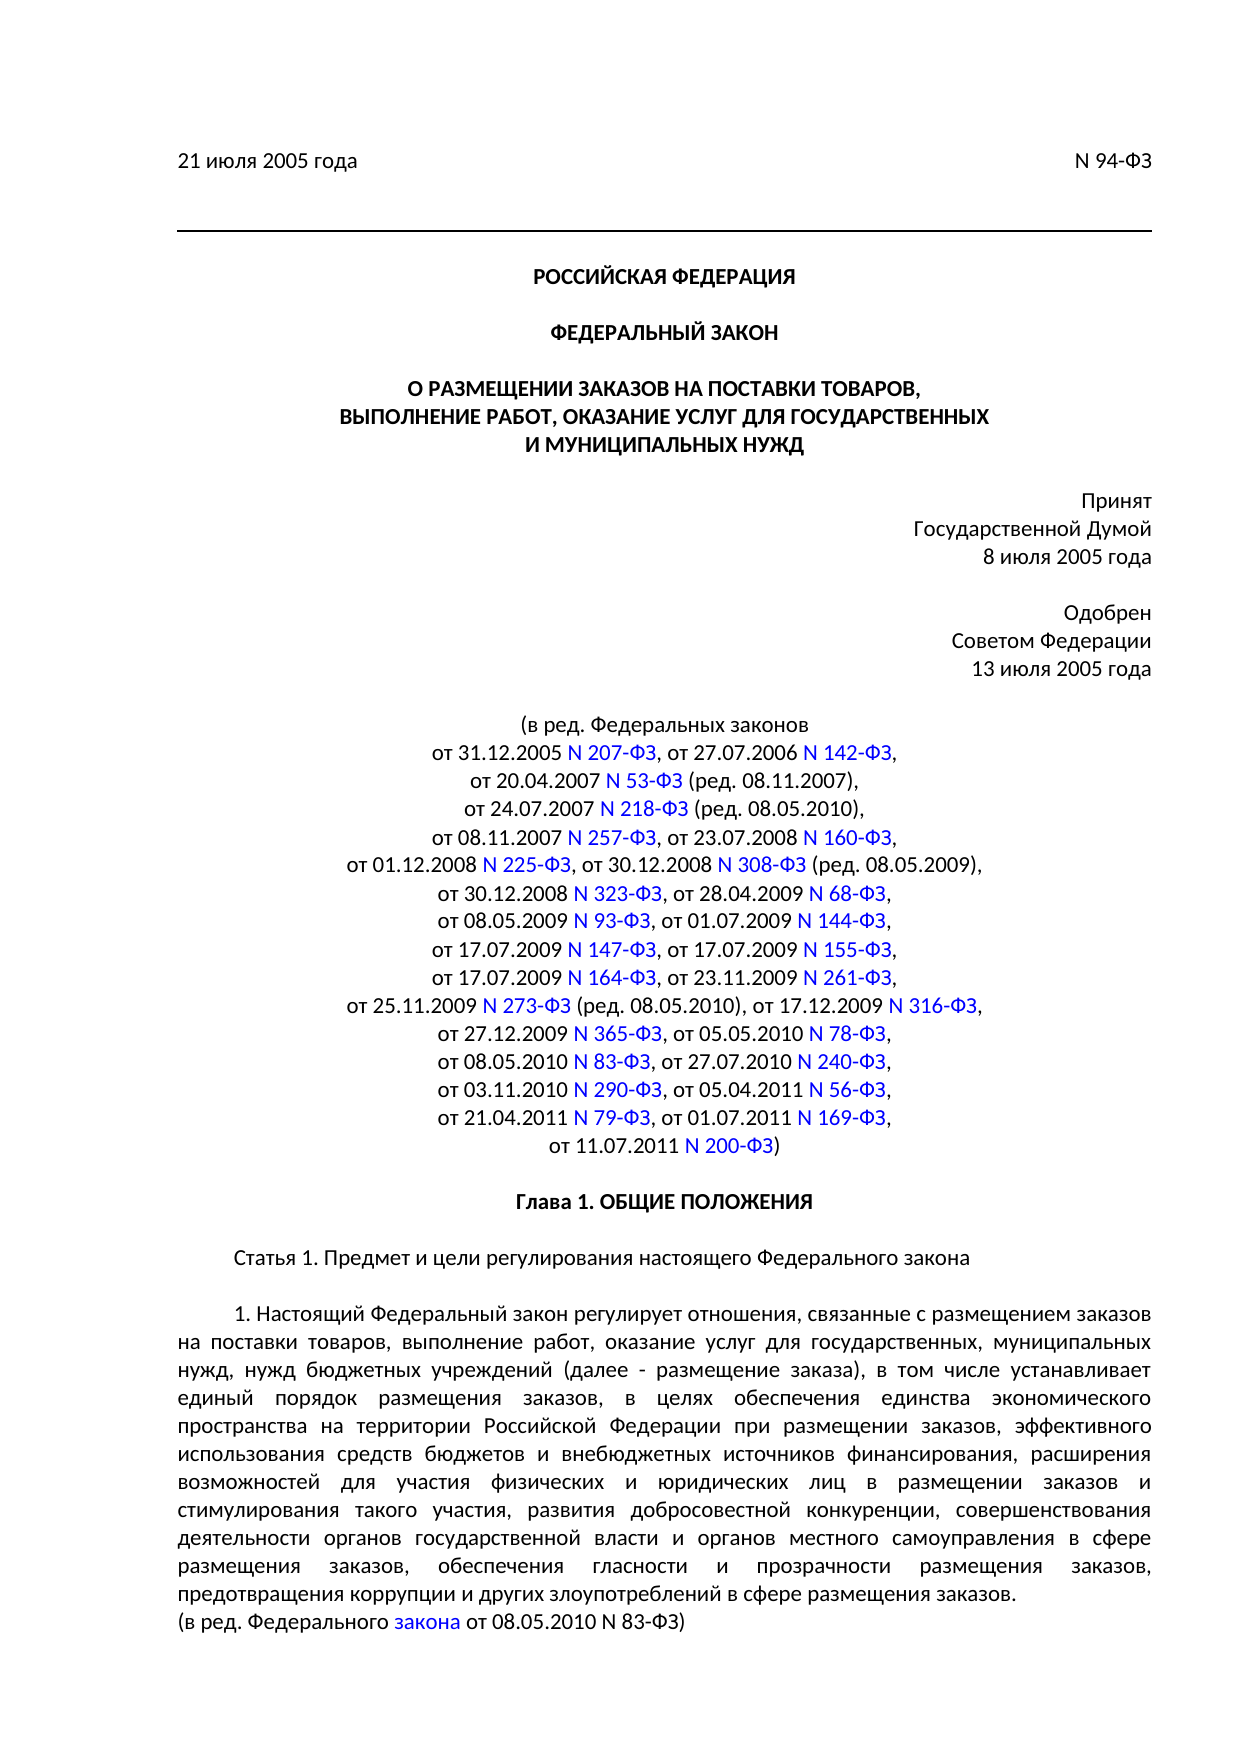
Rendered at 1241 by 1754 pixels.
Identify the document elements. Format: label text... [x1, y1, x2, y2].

text от 17.07.2009 N 147-ФЗ, от 17.07.2009 N 155-ФЗ, [177, 935, 1152, 963]
text от 24.07.2007 N 218-ФЗ (ред. 08.05.2010), [177, 794, 1152, 823]
title ФЕДЕРАЛЬНЫЙ ЗАКОН [177, 318, 1152, 346]
text Статья 1. Предмет и цели регулирования настоящего Федерального закона [177, 1243, 1152, 1271]
title ВЫПОЛНЕНИЕ РАБОТ, ОКАЗАНИЕ УСЛУГ ДЛЯ ГОСУДАРСТВЕННЫХ [177, 402, 1152, 430]
title О РАЗМЕЩЕНИИ ЗАКАЗОВ НА ПОСТАВКИ ТОВАРОВ, [177, 374, 1152, 402]
text от 08.05.2009 N 93-ФЗ, от 01.07.2009 N 144-ФЗ, [177, 907, 1152, 935]
text 1. Настоящий Федеральный закон регулирует отношения, связанные с размещением заказов на поставки товаров, выполнение работ, оказание услуг для государственных, муниципальных нужд, нужд бюджетных учреждений (далее - размещение заказа), в том числе устанавливает единый порядок размещения заказов, в целях обеспечения единства экономического пространства на территории Российской Федерации при размещении заказов, эффективного использования средств бюджетов и внебюджетных источников финансирования, расширения возможностей для участия физических и юридических лиц в размещении заказов и стимулирования такого участия, развития добросовестной конкуренции, совершенствования деятельности органов государственной власти и органов местного самоуправления в сфере размещения заказов, обеспечения гласности и прозрачности размещения заказов, предотвращения коррупции и других злоупотреблений в сфере размещения заказов. [177, 1299, 1152, 1607]
text Советом Федерации [177, 626, 1152, 654]
text Одобрен [177, 598, 1152, 626]
title И МУНИЦИПАЛЬНЫХ НУЖД [177, 430, 1152, 458]
text от 25.11.2009 N 273-ФЗ (ред. 08.05.2010), от 17.12.2009 N 316-ФЗ, [177, 991, 1152, 1019]
text 21 июля 2005 года N 94-ФЗ [177, 146, 1152, 230]
text 13 июля 2005 года [177, 654, 1152, 682]
text 8 июля 2005 года [177, 542, 1152, 570]
text от 08.11.2007 N 257-ФЗ, от 23.07.2008 N 160-ФЗ, [177, 823, 1152, 851]
text от 11.07.2011 N 200-ФЗ) [177, 1131, 1152, 1159]
text от 31.12.2005 N 207-ФЗ, от 27.07.2006 N 142-ФЗ, [177, 738, 1152, 767]
text Государственной Думой [177, 514, 1152, 542]
text от 30.12.2008 N 323-ФЗ, от 28.04.2009 N 68-ФЗ, [177, 879, 1152, 907]
text (в ред. Федерального закона от 08.05.2010 N 83-ФЗ) [177, 1607, 1152, 1635]
title Глава 1. ОБЩИЕ ПОЛОЖЕНИЯ [177, 1187, 1152, 1215]
title РОССИЙСКАЯ ФЕДЕРАЦИЯ [177, 262, 1152, 290]
text от 20.04.2007 N 53-ФЗ (ред. 08.11.2007), [177, 767, 1152, 794]
text от 21.04.2011 N 79-ФЗ, от 01.07.2011 N 169-ФЗ, [177, 1103, 1152, 1131]
text от 08.05.2010 N 83-ФЗ, от 27.07.2010 N 240-ФЗ, [177, 1047, 1152, 1075]
text (в ред. Федеральных законов [177, 711, 1152, 738]
text от 03.11.2010 N 290-ФЗ, от 05.04.2011 N 56-ФЗ, [177, 1075, 1152, 1103]
text Принят [177, 486, 1152, 514]
text от 27.12.2009 N 365-ФЗ, от 05.05.2010 N 78-ФЗ, [177, 1019, 1152, 1047]
text от 01.12.2008 N 225-ФЗ, от 30.12.2008 N 308-ФЗ (ред. 08.05.2009), [177, 851, 1152, 879]
text от 17.07.2009 N 164-ФЗ, от 23.11.2009 N 261-ФЗ, [177, 963, 1152, 991]
